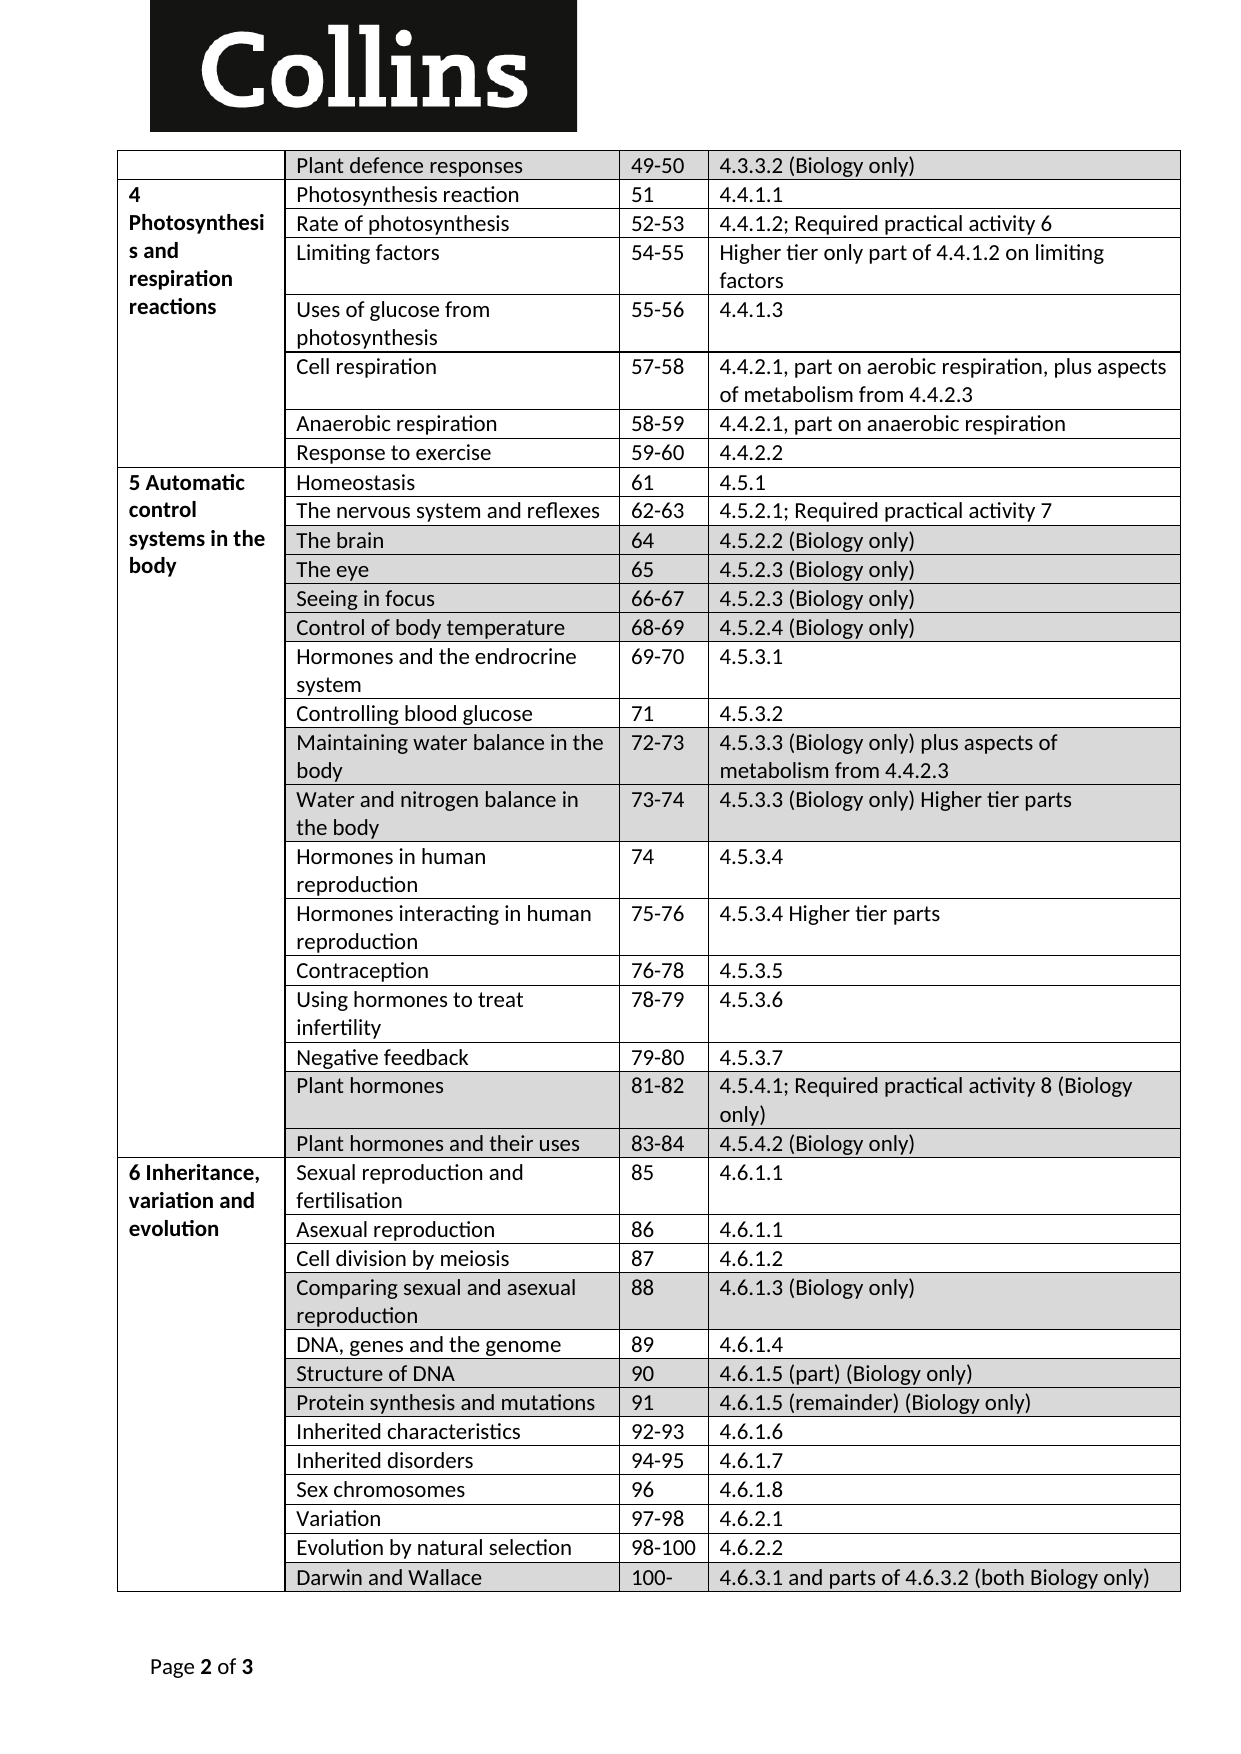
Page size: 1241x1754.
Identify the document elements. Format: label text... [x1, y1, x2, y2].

table_cell 78-79 [620, 986, 708, 1042]
table_cell Seeing in focus [286, 584, 619, 612]
table_cell 4.4.1.1 [709, 180, 1180, 208]
table_cell 4.6.1.8 [709, 1475, 1180, 1503]
table_cell 76-78 [620, 956, 708, 984]
table_cell 91 [620, 1388, 708, 1416]
table_cell 4 Photosynthesis and respiration reactions [118, 180, 284, 467]
table_cell 55-56 [620, 295, 708, 351]
table_cell Darwin and Wallace [286, 1563, 619, 1591]
table_cell 90 [620, 1359, 708, 1387]
table_cell 4.6.1.1 [709, 1215, 1180, 1243]
table_cell 79-80 [620, 1043, 708, 1071]
table_cell Comparing sexual and asexual reproduction [286, 1273, 619, 1329]
table_cell 71 [620, 699, 708, 727]
table_cell Homeostasis [286, 468, 619, 496]
table_cell Photosynthesis reaction [286, 180, 619, 208]
table_cell 57-58 [620, 353, 708, 408]
table_cell Control of body temperature [286, 613, 619, 641]
table_cell 4.5.2.1; Required practical activity 7 [709, 497, 1180, 525]
table_cell 58-59 [620, 410, 708, 437]
table_cell 4.5.3.1 [709, 642, 1180, 698]
table_cell 4.3.3.2 (Biology only) [709, 151, 1180, 179]
table_cell Using hormones to treat infertility [286, 986, 619, 1042]
table_cell 4.5.3.6 [709, 986, 1180, 1042]
table_cell 68-69 [620, 613, 708, 641]
table_cell 100-101 [620, 1563, 708, 1591]
table_cell 4.5.3.7 [709, 1043, 1180, 1071]
table_cell Negative feedback [286, 1043, 619, 1071]
table_cell Protein synthesis and mutations [286, 1388, 619, 1416]
table_cell Maintaining water balance in the body [286, 728, 619, 784]
table_cell 4.6.1.3 (Biology only) [709, 1273, 1180, 1329]
table_cell 4.6.1.1 [709, 1158, 1180, 1214]
table_cell Variation [286, 1505, 619, 1532]
table_cell Cell division by meiosis [286, 1244, 619, 1272]
table_cell The nervous system and reflexes [286, 497, 619, 525]
table_cell 4.6.2.2 [709, 1534, 1180, 1562]
table_cell 4.5.3.5 [709, 956, 1180, 984]
table_cell 4.5.4.1; Required practical activity 8 (Biology only) [709, 1072, 1180, 1128]
table_cell 89 [620, 1330, 708, 1358]
table_cell 4.4.2.1, part on anaerobic respiration [709, 410, 1180, 437]
table_cell 4.5.2.4 (Biology only) [709, 613, 1180, 641]
table_cell Sexual reproduction and fertilisation [286, 1158, 619, 1214]
table_cell Plant hormones and their uses [286, 1129, 619, 1157]
table_cell 72-73 [620, 728, 708, 784]
table_cell 83-84 [620, 1129, 708, 1157]
table_cell 4.5.4.2 (Biology only) [709, 1129, 1180, 1157]
table_cell 64 [620, 526, 708, 554]
table_cell 4.5.3.4 Higher tier parts [709, 899, 1180, 955]
table_cell 4.6.2.1 [709, 1505, 1180, 1532]
table_cell 4.5.2.2 (Biology only) [709, 526, 1180, 554]
table_cell 92-93 [620, 1417, 708, 1445]
table_cell 69-70 [620, 642, 708, 698]
table_cell Evolution by natural selection [286, 1534, 619, 1562]
table_cell 4.5.2.3 (Biology only) [709, 584, 1180, 612]
table_cell 85 [620, 1158, 708, 1214]
table_cell The brain [286, 526, 619, 554]
table_cell Uses of glucose from photosynthesis [286, 295, 619, 351]
table_cell Hormones and the endrocrine system [286, 642, 619, 698]
table_cell 65 [620, 555, 708, 583]
table_cell 97-98 [620, 1505, 708, 1532]
table_cell 59-60 [620, 439, 708, 467]
table_cell 81-82 [620, 1072, 708, 1128]
table_cell Response to exercise [286, 439, 619, 467]
table_cell 62-63 [620, 497, 708, 525]
table_cell 4.6.1.2 [709, 1244, 1180, 1272]
table_cell 4.6.1.4 [709, 1330, 1180, 1358]
table_cell 4.6.1.6 [709, 1417, 1180, 1445]
table_cell The eye [286, 555, 619, 583]
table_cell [709, 1563, 1180, 1591]
table_cell Contraception [286, 956, 619, 984]
table_cell Higher tier only part of 4.4.1.2 on limiting factors [709, 238, 1180, 294]
table_cell Controlling blood glucose [286, 699, 619, 727]
table_cell 4.4.1.2; Required practical activity 6 [709, 209, 1180, 237]
table_cell 4.6.1.5 (remainder) (Biology only) [709, 1388, 1180, 1416]
picture [150, 0, 578, 132]
table_cell Plant defence responses [286, 151, 619, 179]
table_cell 88 [620, 1273, 708, 1329]
table_cell DNA, genes and the genome [286, 1330, 619, 1358]
table_cell Inherited characteristics [286, 1417, 619, 1445]
table_cell Structure of DNA [286, 1359, 619, 1387]
table_cell Hormones in human reproduction [286, 842, 619, 898]
table_cell Anaerobic respiration [286, 410, 619, 437]
table_cell 4.6.1.7 [709, 1446, 1180, 1474]
table_cell 4.5.3.2 [709, 699, 1180, 727]
table_cell 4.4.2.1, part on aerobic respiration, plus aspects of metabolism from 4.4.2.3 [709, 353, 1180, 408]
table_cell 5 Automatic control systems in the body [118, 468, 284, 1157]
table_cell Limiting factors [286, 238, 619, 294]
table_cell 4.5.3.3 (Biology only) Higher tier parts [709, 785, 1180, 841]
table_cell Hormones interacting in human reproduction [286, 899, 619, 955]
table_cell 66-67 [620, 584, 708, 612]
table_cell 87 [620, 1244, 708, 1272]
table_cell 4.5.3.3 (Biology only) plus aspects of metabolism from 4.4.2.3 [709, 728, 1180, 784]
table_cell Asexual reproduction [286, 1215, 619, 1243]
table_cell 61 [620, 468, 708, 496]
table_cell Sex chromosomes [286, 1475, 619, 1503]
table_cell Rate of photosynthesis [286, 209, 619, 237]
table_cell Inherited disorders [286, 1446, 619, 1474]
table_cell 4.5.2.3 (Biology only) [709, 555, 1180, 583]
table_cell 54-55 [620, 238, 708, 294]
table_cell 6 Inheritance, variation and evolution [118, 1158, 284, 1591]
table_cell 94-95 [620, 1446, 708, 1474]
table_cell 4.5.1 [709, 468, 1180, 496]
table_cell Water and nitrogen balance in the body [286, 785, 619, 841]
table_cell 4.5.3.4 [709, 842, 1180, 898]
table_cell Cell respiration [286, 353, 619, 408]
table_cell 4.6.1.5 (part) (Biology only) [709, 1359, 1180, 1387]
table_cell 49-50 [620, 151, 708, 179]
table_cell 73-74 [620, 785, 708, 841]
table_cell 4.4.2.2 [709, 439, 1180, 467]
table_cell 74 [620, 842, 708, 898]
table_cell 96 [620, 1475, 708, 1503]
table_cell 98-100 [620, 1534, 708, 1562]
table_cell 4.4.1.3 [709, 295, 1180, 351]
table_cell Plant hormones [286, 1072, 619, 1128]
table_cell 86 [620, 1215, 708, 1243]
table_cell 52-53 [620, 209, 708, 237]
table_cell 51 [620, 180, 708, 208]
table_cell 75-76 [620, 899, 708, 955]
